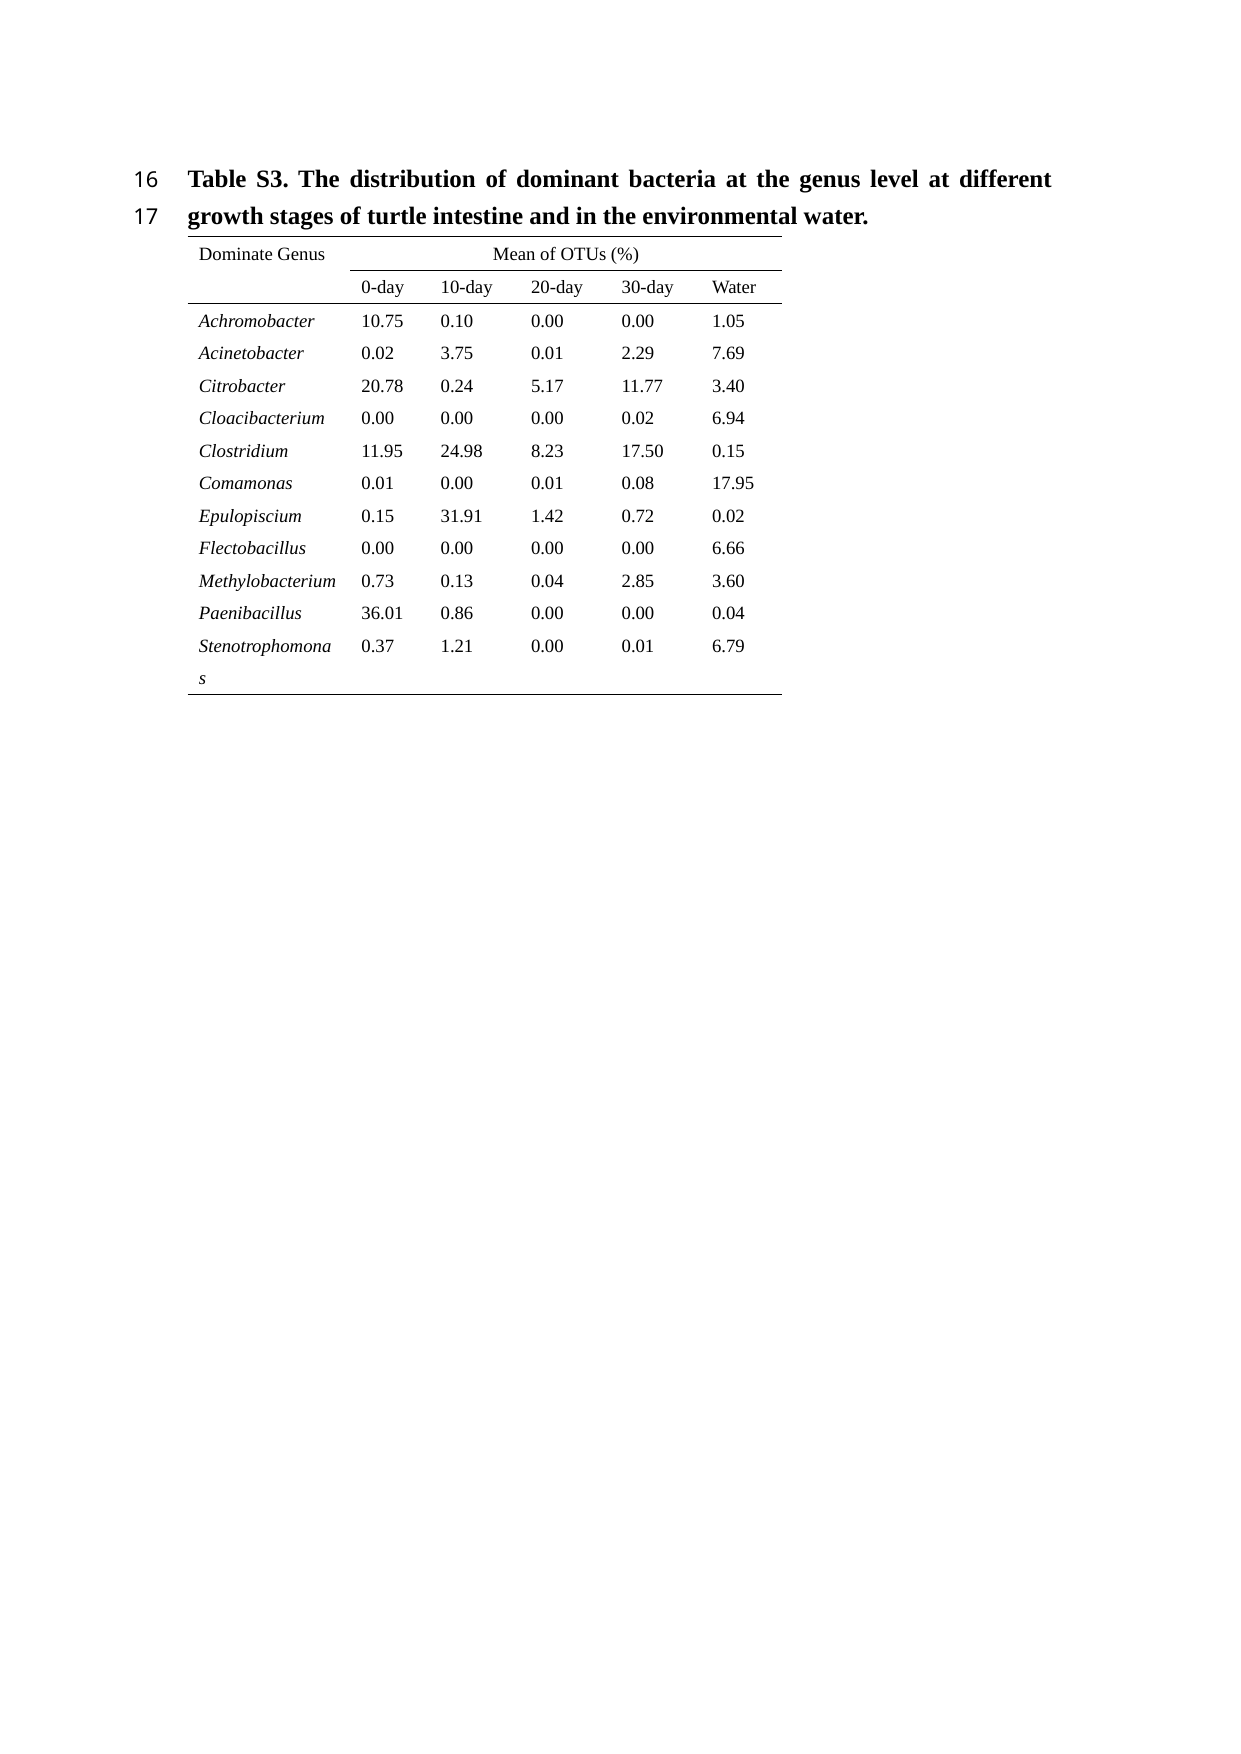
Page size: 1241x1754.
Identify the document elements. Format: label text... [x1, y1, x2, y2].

table_cell 0.00 [610, 597, 701, 629]
table_cell Epulopiscium [188, 499, 350, 532]
table_cell 0.00 [520, 532, 610, 564]
table_cell Water [701, 271, 782, 303]
table_cell Cloacibacterium [188, 402, 350, 434]
table_cell 0-day [350, 271, 429, 303]
table_cell 10-day [429, 271, 519, 303]
table_cell 0.04 [701, 597, 782, 629]
table_cell 0.72 [610, 499, 701, 532]
table_cell 6.66 [701, 532, 782, 564]
table_cell Flectobacillus [188, 532, 350, 564]
table_cell 0.13 [429, 564, 519, 597]
table_cell 0.86 [429, 597, 519, 629]
table_cell 0.00 [610, 532, 701, 564]
table_cell 0.01 [520, 337, 610, 369]
table_cell 0.00 [429, 467, 519, 499]
table_cell 0.10 [429, 304, 519, 337]
table_cell 0.00 [429, 532, 519, 564]
table_cell 3.60 [701, 564, 782, 597]
table_cell 0.00 [610, 304, 701, 337]
table_cell Methylobacterium [188, 564, 350, 597]
table_cell 20.78 [350, 369, 429, 402]
table_cell 0.02 [610, 402, 701, 434]
table_cell 0.00 [429, 402, 519, 434]
table_cell Stenotrophomonas [188, 629, 350, 694]
table_cell 0.00 [350, 402, 429, 434]
table_cell 0.02 [350, 337, 429, 369]
table_cell 1.42 [520, 499, 610, 532]
table_cell 0.01 [520, 467, 610, 499]
table_cell 0.00 [520, 597, 610, 629]
table_cell 0.02 [701, 499, 782, 532]
table_cell Citrobacter [188, 369, 350, 402]
table_cell 1.21 [429, 629, 519, 694]
table_cell 8.23 [520, 434, 610, 467]
table_cell 2.29 [610, 337, 701, 369]
table_cell 11.77 [610, 369, 701, 402]
table_cell 0.04 [520, 564, 610, 597]
table_cell 0.00 [350, 532, 429, 564]
table_cell Achromobacter [188, 304, 350, 337]
table_cell 24.98 [429, 434, 519, 467]
table_cell 7.69 [701, 337, 782, 369]
table_cell 30-day [610, 271, 701, 303]
table_cell 6.94 [701, 402, 782, 434]
table_header Mean of OTUs (%) [350, 237, 782, 269]
table_cell 0.73 [350, 564, 429, 597]
table_cell 20-day [520, 271, 610, 303]
table_cell 0.15 [701, 434, 782, 467]
table_cell 1.05 [701, 304, 782, 337]
table_cell 0.01 [610, 629, 701, 694]
table_cell 0.24 [429, 369, 519, 402]
table_cell 0.00 [520, 304, 610, 337]
table_cell 10.75 [350, 304, 429, 337]
table_cell 0.01 [350, 467, 429, 499]
table_cell 0.00 [520, 629, 610, 694]
table_cell Acinetobacter [188, 337, 350, 369]
table_cell Paenibacillus [188, 597, 350, 629]
table_cell 31.91 [429, 499, 519, 532]
table_cell 0.00 [520, 402, 610, 434]
table_cell 6.79 [701, 629, 782, 694]
table_cell 11.95 [350, 434, 429, 467]
table_cell Clostridium [188, 434, 350, 467]
table_cell 17.95 [701, 467, 782, 499]
table_cell 0.37 [350, 629, 429, 694]
table_cell 3.75 [429, 337, 519, 369]
table_cell 2.85 [610, 564, 701, 597]
table_cell 5.17 [520, 369, 610, 402]
table_header Dominate Genus [188, 237, 350, 303]
table_cell 17.50 [610, 434, 701, 467]
table_cell 3.40 [701, 369, 782, 402]
table_cell 36.01 [350, 597, 429, 629]
table_cell Comamonas [188, 467, 350, 499]
table_cell 0.08 [610, 467, 701, 499]
text Table S3. The distribution of dominant bacteria at the genus level at different growth stages of turtle intestine and in the environmental water. [187, 162, 1053, 232]
table_cell 0.15 [350, 499, 429, 532]
